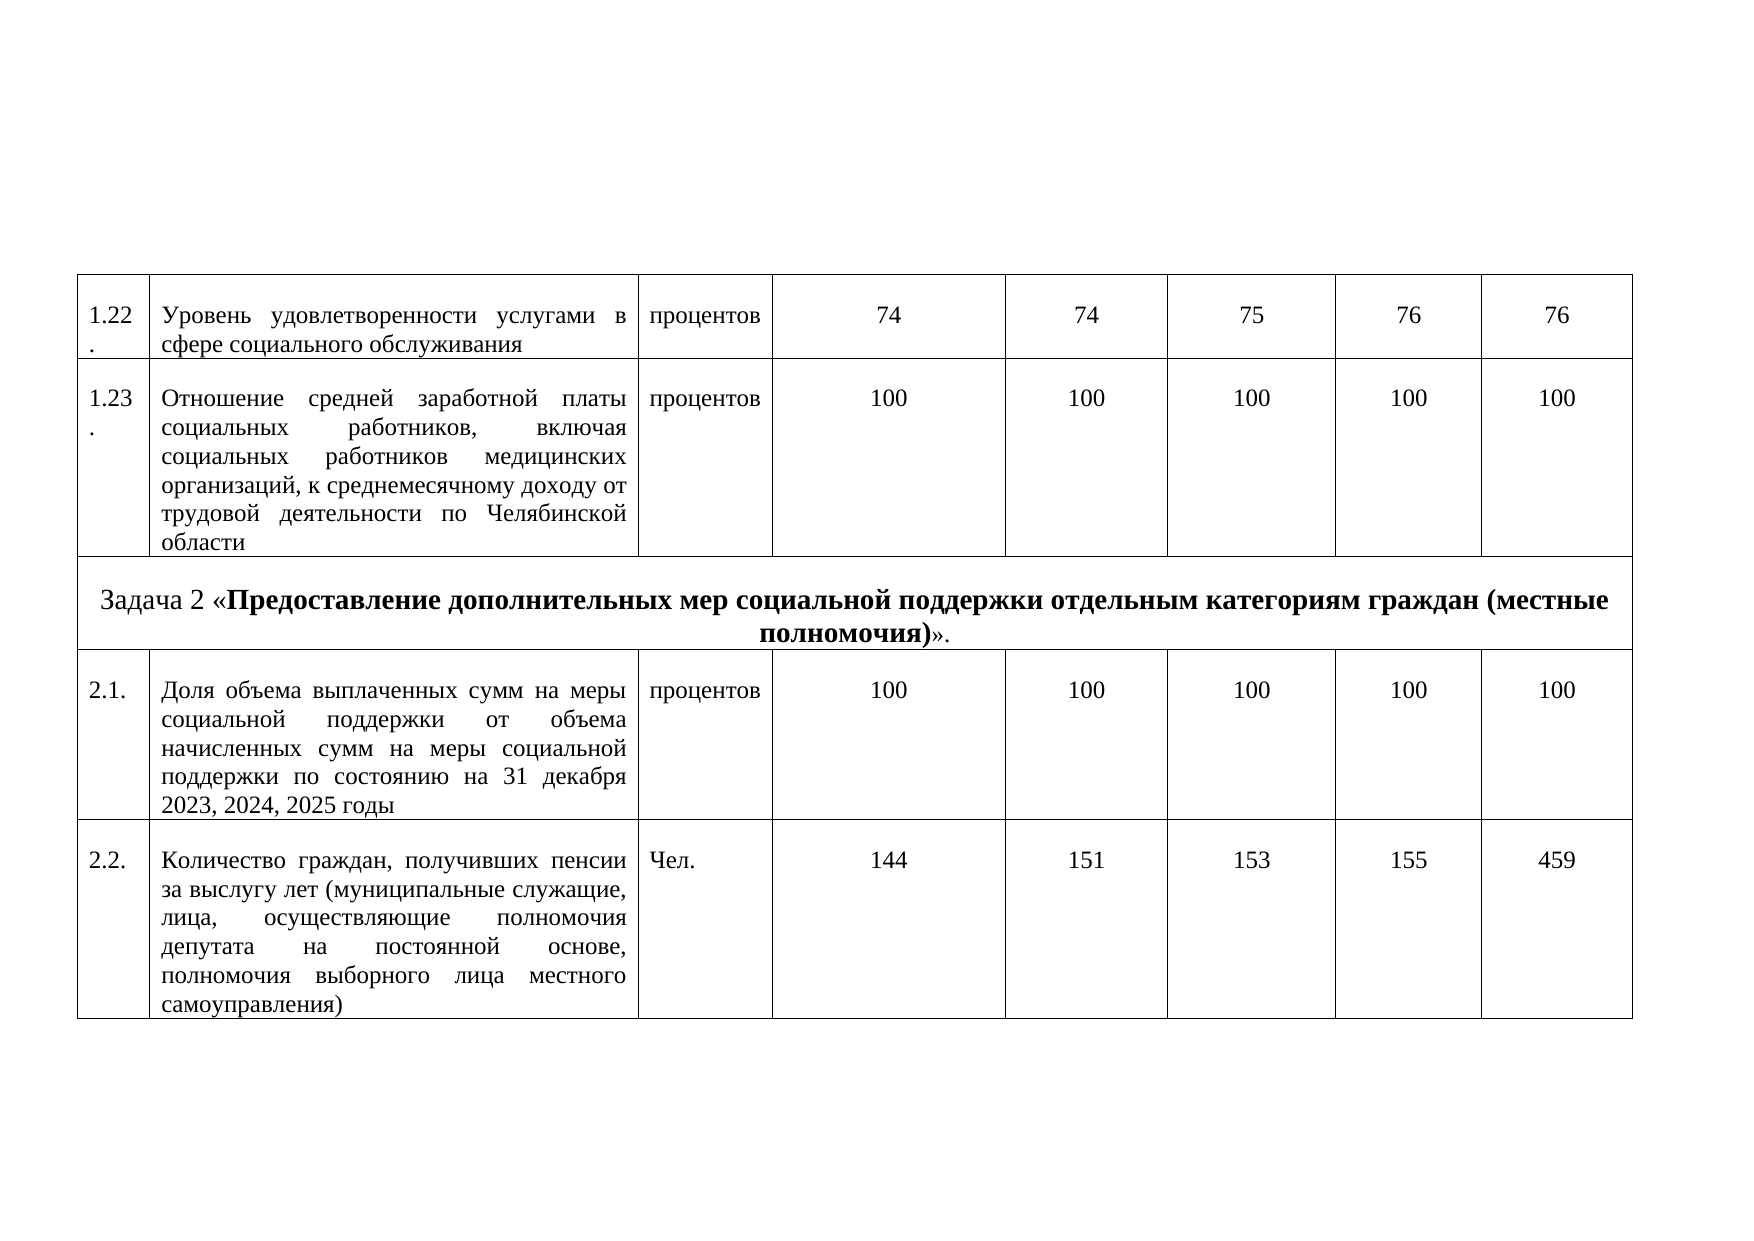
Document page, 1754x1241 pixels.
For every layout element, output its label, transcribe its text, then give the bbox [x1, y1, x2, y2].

table_header 1.22. [78, 275, 149, 357]
table_cell 100 [1168, 359, 1335, 556]
table_cell 1.23. [78, 359, 149, 556]
table_cell 155 [1336, 820, 1481, 1017]
table_cell 100 [1168, 650, 1335, 819]
table_header процентов [639, 275, 772, 357]
table_header 74 [773, 275, 1005, 357]
table_cell Задача 2 «Предоставление дополнительных мер социальной поддержки отдельным категориям граждан (местные полномочия)». [78, 557, 1632, 649]
table_header 76 [1482, 275, 1632, 357]
table_cell Отношение средней заработной платы социальных работников, включая социальных работников медицинских организаций, к среднемесячному доходу от трудовой деятельности по Челябинской области [150, 359, 638, 556]
table_cell Количество граждан, получивших пенсии за выслугу лет (муниципальные служащие, лица, осуществляющие полномочия депутата на постоянной основе, полномочия выборного лица местного самоуправления) [150, 820, 638, 1017]
table_cell 100 [1336, 359, 1481, 556]
table_cell 100 [1006, 359, 1167, 556]
table_cell 100 [1336, 650, 1481, 819]
table_cell 459 [1482, 820, 1632, 1017]
table_cell Чел. [639, 820, 772, 1017]
table_cell процентов [639, 650, 772, 819]
table_cell Доля объема выплаченных сумм на меры социальной поддержки от объема начисленных сумм на меры социальной поддержки по состоянию на 31 декабря 2023, 2024, 2025 годы [150, 650, 638, 819]
table_cell 100 [773, 359, 1005, 556]
table_cell 151 [1006, 820, 1167, 1017]
table_cell 100 [1482, 359, 1632, 556]
table_header 75 [1168, 275, 1335, 357]
table_cell 144 [773, 820, 1005, 1017]
table_cell 2.1. [78, 650, 149, 819]
table_header 74 [1006, 275, 1167, 357]
table_cell 100 [773, 650, 1005, 819]
table_cell 100 [1006, 650, 1167, 819]
table_cell процентов [639, 359, 772, 556]
table_header Уровень удовлетворенности услугами в сфере социального обслуживания [150, 275, 638, 357]
table_cell 2.2. [78, 820, 149, 1017]
table_header 76 [1336, 275, 1481, 357]
table_cell 153 [1168, 820, 1335, 1017]
table_cell 100 [1482, 650, 1632, 819]
